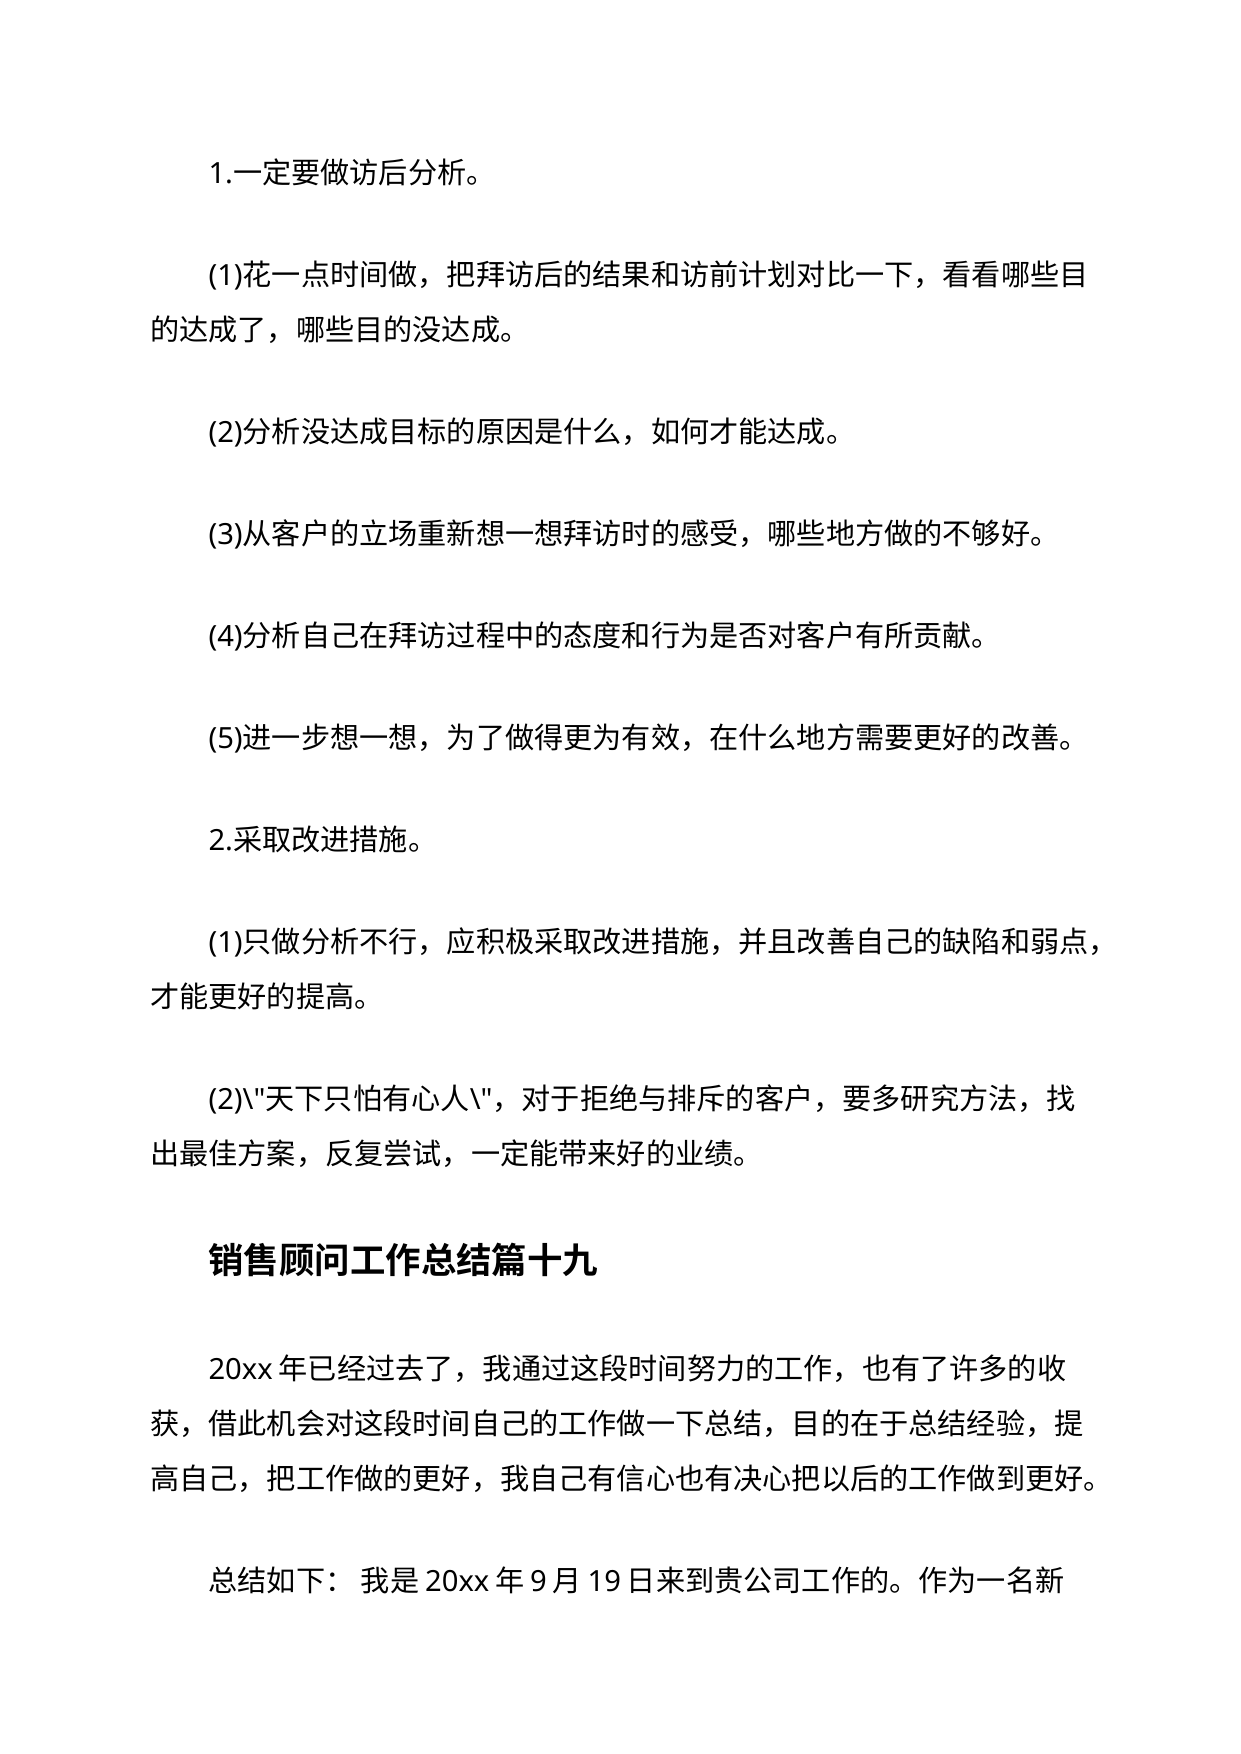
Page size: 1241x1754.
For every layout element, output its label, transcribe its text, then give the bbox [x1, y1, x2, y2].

text 20xx年已经过去了，我通过这段时间努力的工作，也有了许多的收获，借此机会对这段时间自己的工作做一下总结，目的在于总结经验，提高自己，把工作做的更好，我自己有信心也有决心把以后的工作做到更好。 [150, 1346, 1090, 1498]
text 1.一定要做访后分析。 [150, 150, 1090, 192]
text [150, 1557, 1090, 1600]
text 销售顾问工作总结篇十九 [150, 1232, 1090, 1283]
text (4)分析自己在拜访过程中的态度和行为是否对客户有所贡献。 [150, 613, 1090, 655]
text (5)进一步想一想，为了做得更为有效，在什么地方需要更好的改善。 [150, 715, 1090, 757]
text (1)花一点时间做，把拜访后的结果和访前计划对比一下，看看哪些目的达成了，哪些目的没达成。 [150, 252, 1090, 349]
text (1)只做分析不行，应积极采取改进措施，并且改善自己的缺陷和弱点，才能更好的提高。 [150, 919, 1090, 1016]
text (2)\"天下只怕有心人\"，对于拒绝与排斥的客户，要多研究方法，找出最佳方案，反复尝试，一定能带来好的业绩。 [150, 1075, 1090, 1173]
text 2.采取改进措施。 [150, 817, 1090, 859]
text (3)从客户的立场重新想一想拜访时的感受，哪些地方做的不够好。 [150, 511, 1090, 553]
text (2)分析没达成目标的原因是什么，如何才能达成。 [150, 409, 1090, 451]
